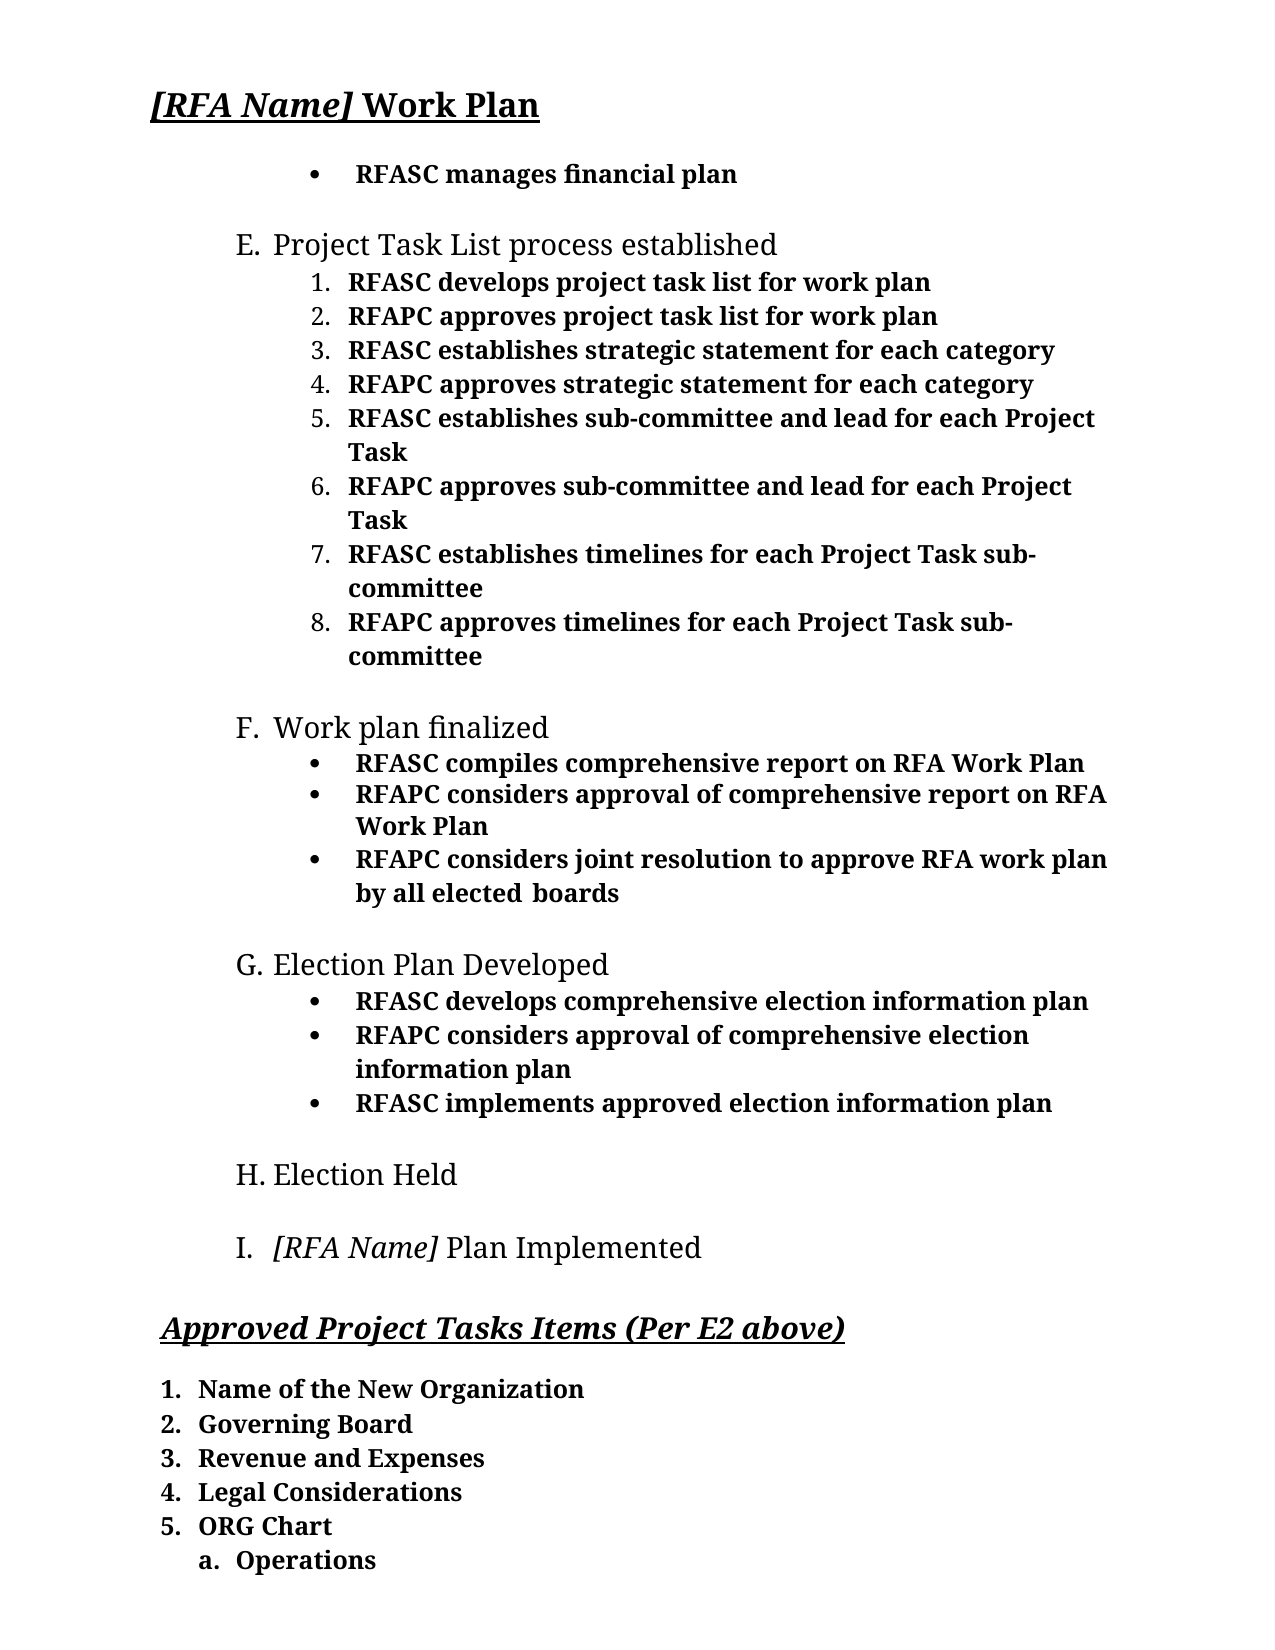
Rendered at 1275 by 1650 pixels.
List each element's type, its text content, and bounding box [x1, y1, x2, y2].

list RFASC establishes timelines for each Project Task sub-committee [310, 537, 1125, 605]
list RFAPC approves project task list for work plan [310, 298, 1125, 332]
list RFASC develops project task list for work plan [310, 264, 1125, 298]
list Revenue and Expenses [161, 1440, 1125, 1474]
list [RFA Name] Plan Implemented [235, 1228, 1125, 1267]
list RFAPC considers approval of comprehensive report on RFA Work Plan [310, 778, 1125, 842]
list Name of the New Organization [161, 1372, 1125, 1406]
list Project Task List process established [235, 225, 1125, 264]
list RFASC develops comprehensive election information plan [310, 984, 1125, 1018]
list RFASC establishes sub-committee and lead for each Project Task [310, 401, 1125, 469]
list RFAPC approves timelines for each Project Task sub-committee [310, 605, 1125, 673]
list Legal Considerations [161, 1474, 1125, 1508]
list RFASC establishes strategic statement for each category [310, 332, 1125, 367]
list RFASC manages financial plan [310, 156, 1125, 190]
list RFAPC approves strategic statement for each category [310, 367, 1125, 401]
list Election Held [235, 1154, 1125, 1228]
list RFAPC considers joint resolution to approve RFA work plan by all elected boards [310, 842, 1110, 910]
list RFAPC approves sub-committee and lead for each Project Task [310, 469, 1125, 537]
list Governing Board [161, 1406, 1125, 1440]
list Work plan finalized [235, 707, 1125, 747]
list RFASC compiles comprehensive report on RFA Work Plan [310, 747, 1125, 778]
list RFAPC considers approval of comprehensive election information plan [310, 1018, 1125, 1086]
list Operations [198, 1542, 1125, 1577]
list ORG Chart [160, 1508, 1125, 1542]
list Election Plan Developed [235, 944, 1125, 984]
list RFASC implements approved election information plan [310, 1086, 1125, 1120]
text Approved Project Tasks Items (Per E2 above) [160, 1307, 1125, 1348]
